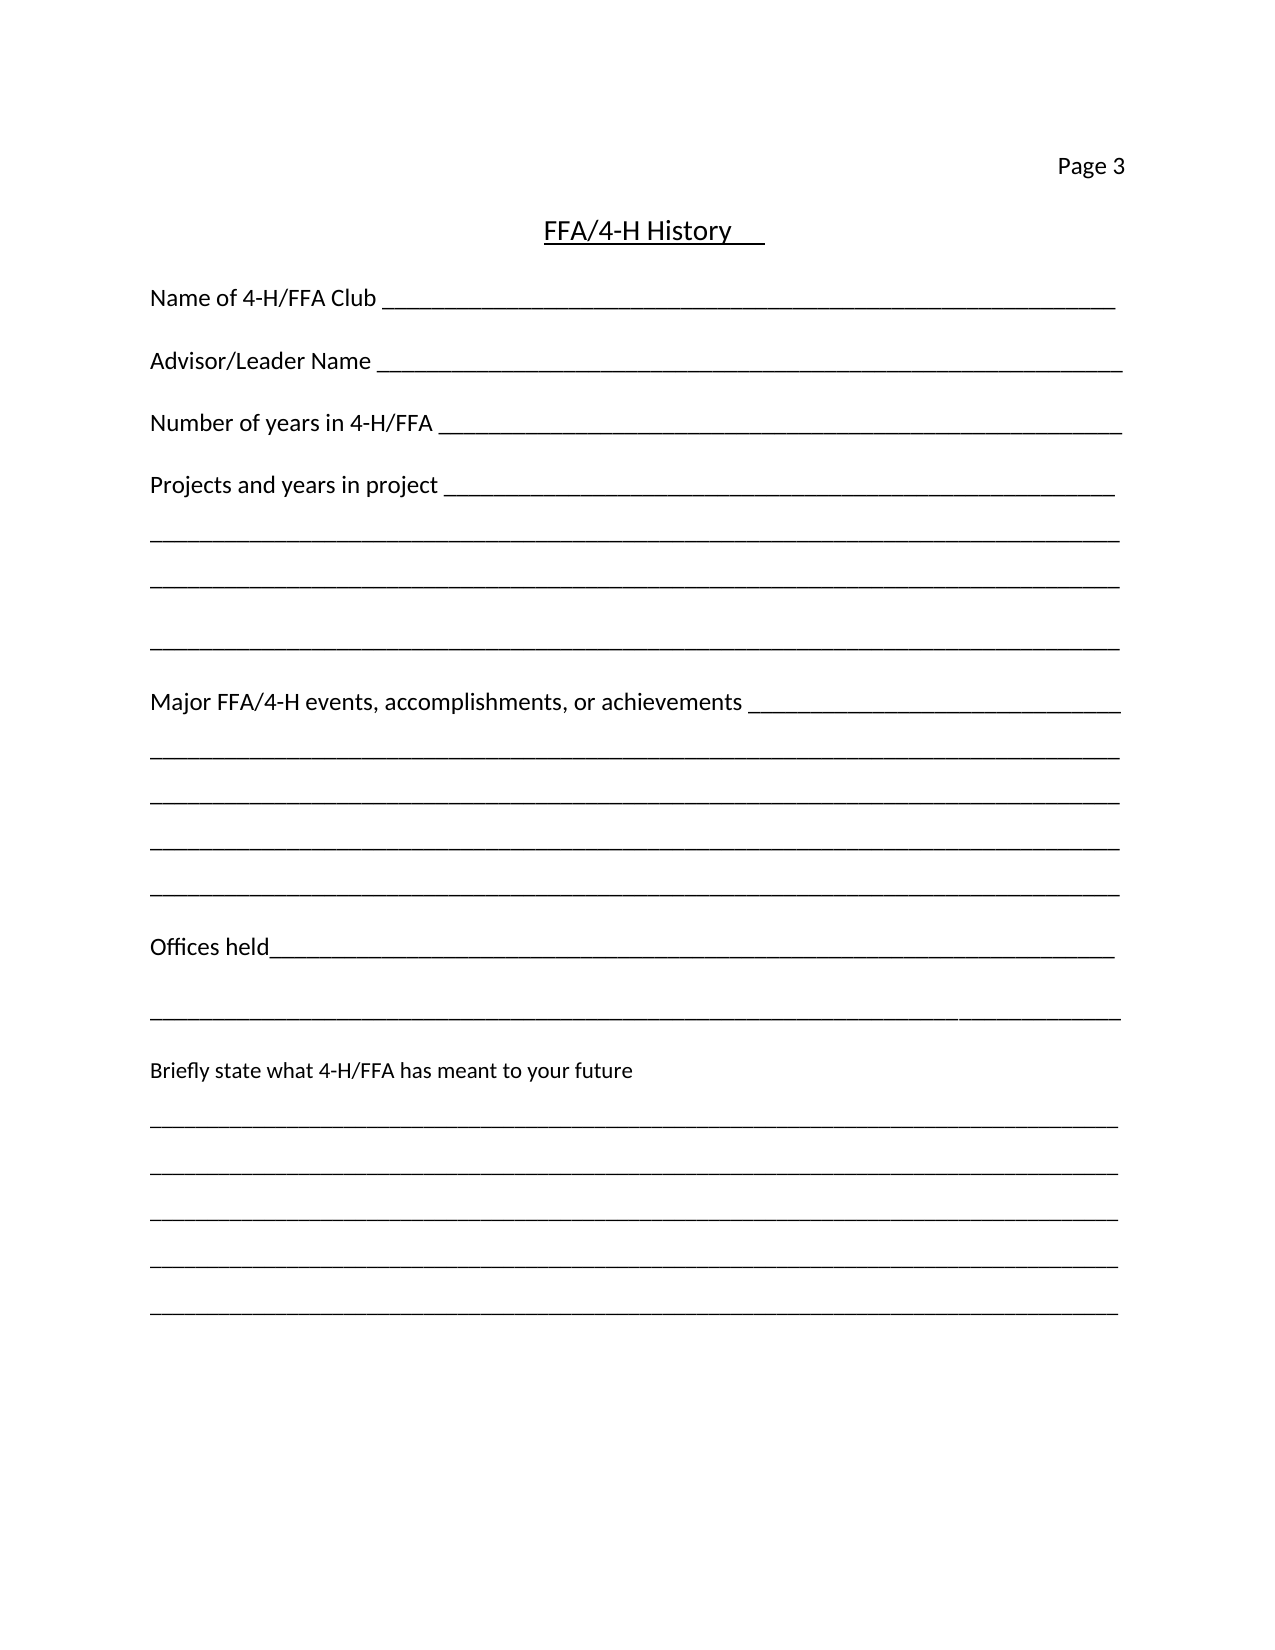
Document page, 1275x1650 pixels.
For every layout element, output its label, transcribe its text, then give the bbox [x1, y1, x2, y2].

text Advisor/Leader Name ____________________________________________________________ [150, 345, 1125, 375]
text _____________________________________________________________________________________ [150, 1290, 1125, 1349]
text _____________________________________________________________________________________ [150, 1150, 1125, 1178]
text _____________________________________________________________________________________ [150, 1103, 1125, 1131]
text Major FFA/4-H events, accomplishments, or achievements ______________________________ ________________________________________________________________________________________________________________________________________________________________________________________________________________________________________________________________________________________________________________________ [150, 686, 1125, 899]
text FFA/4-H History [150, 212, 1125, 248]
text ______________________________________________________________________________ [150, 623, 1125, 654]
text Number of years in 4-H/FFA _______________________________________________________ [150, 407, 1125, 438]
text Briefly state what 4-H/FFA has meant to your future [150, 1056, 1125, 1084]
text Name of 4-H/FFA Club ___________________________________________________________ [150, 282, 1125, 313]
text Projects and years in project ______________________________________________________ ____________________________________________________________________________________________________________________________________________________________ [150, 470, 1125, 592]
text _____________________________________________________________________________________ [150, 1243, 1125, 1272]
text _____________________________________________________________________________________ [150, 1197, 1125, 1225]
text ______________________________________________________________________________ [150, 994, 1125, 1024]
text Page 3 [150, 150, 1125, 181]
text Offices held____________________________________________________________________ [150, 931, 1125, 962]
